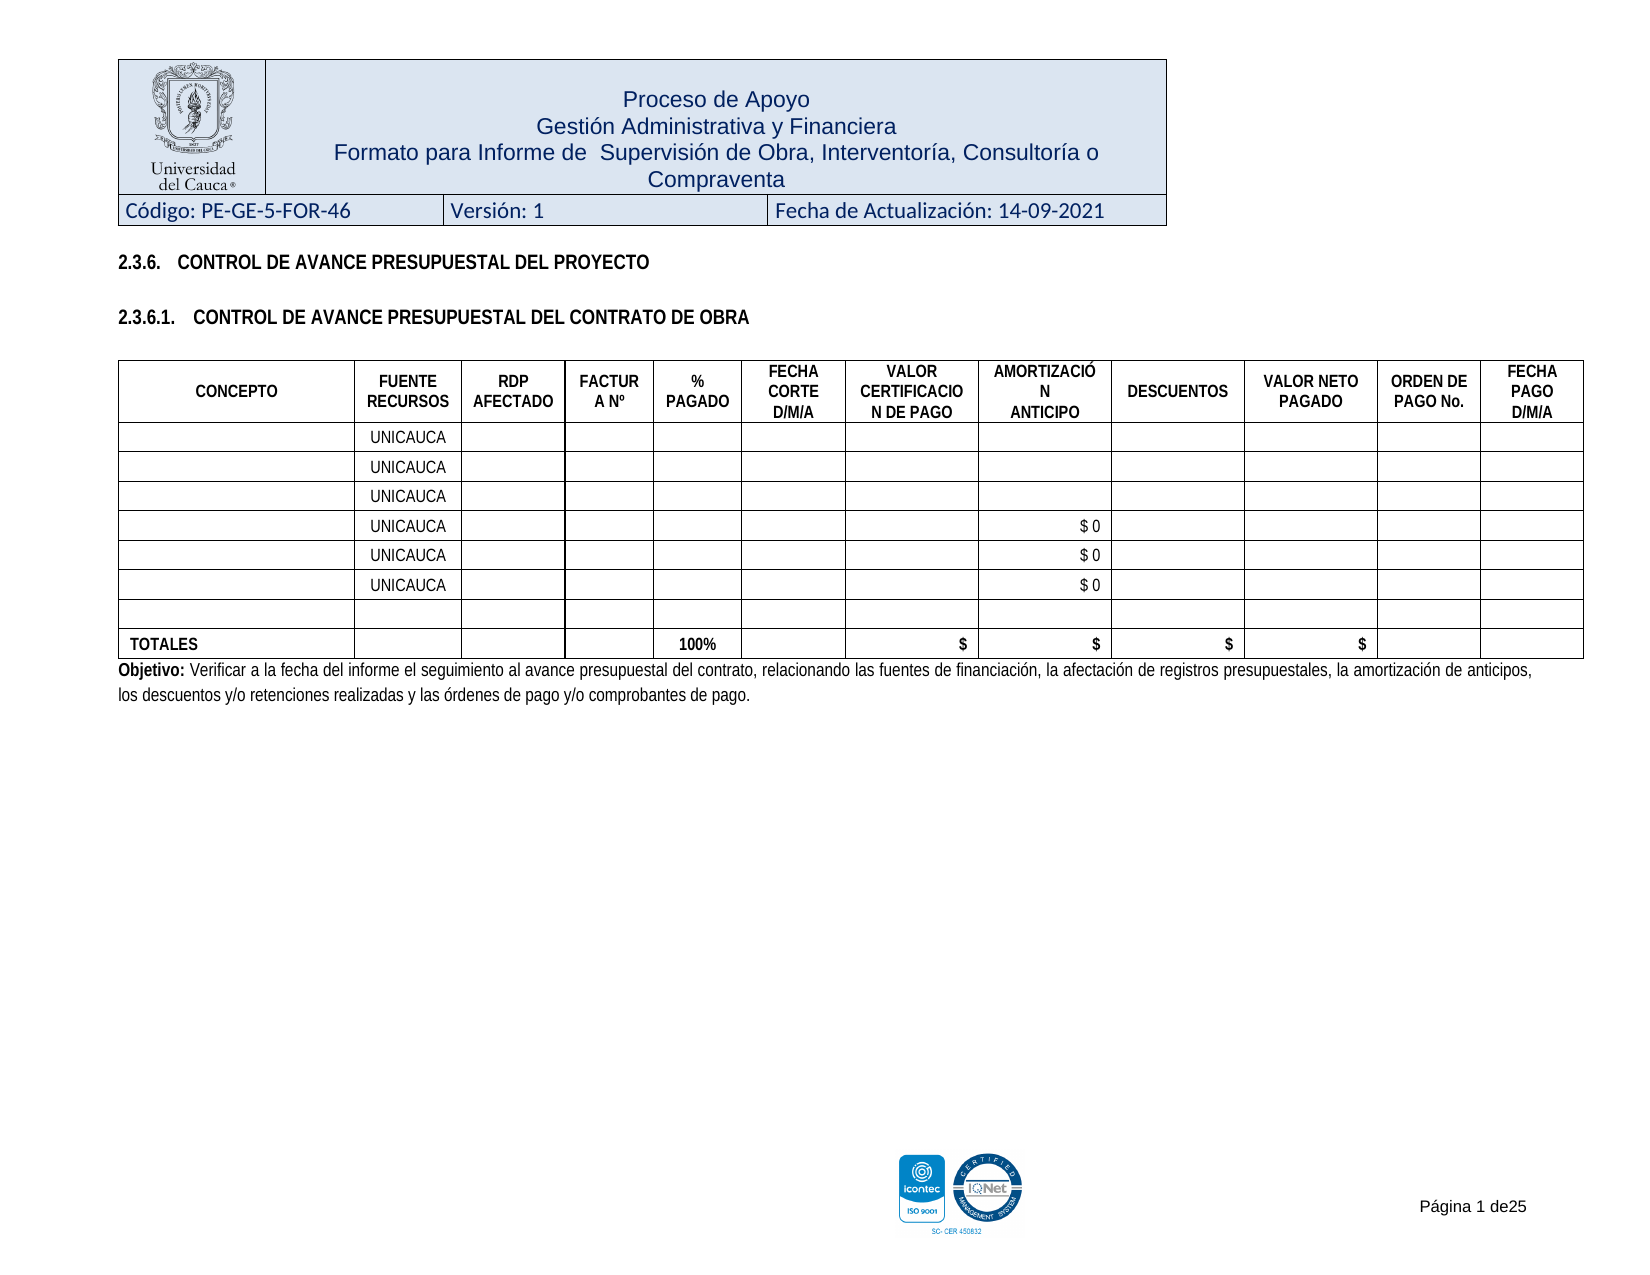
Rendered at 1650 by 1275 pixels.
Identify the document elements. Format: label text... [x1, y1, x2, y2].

table_cell [742, 570, 845, 599]
table_cell [119, 541, 354, 569]
table_cell [1378, 452, 1480, 481]
table_cell [462, 511, 564, 540]
table_cell [1245, 600, 1377, 628]
table_cell UNICAUCA [355, 570, 461, 599]
table_cell [119, 482, 354, 510]
table_cell [742, 600, 845, 628]
table_cell [1245, 570, 1377, 599]
picture [144, 60, 240, 194]
table_header VALOR NETO PAGADO [1245, 361, 1377, 422]
table_cell [566, 482, 653, 510]
table_cell [654, 600, 741, 628]
table_cell [1481, 423, 1583, 451]
table_cell [742, 482, 845, 510]
table_header DESCUENTOS [1112, 361, 1244, 422]
table_cell [742, 423, 845, 451]
table_cell $ [1245, 629, 1377, 658]
table_cell [1112, 511, 1244, 540]
table_cell [566, 600, 653, 628]
table_cell [1112, 452, 1244, 481]
table_cell $ 0 [979, 511, 1111, 540]
table_cell [1378, 511, 1480, 540]
table_cell 100% [654, 629, 741, 658]
table_header VALOR CERTIFICACION DE PAGO [846, 361, 978, 422]
table_cell [119, 570, 354, 599]
table_cell [566, 423, 653, 451]
table_cell [462, 600, 564, 628]
table_cell [654, 541, 741, 569]
table_cell [1481, 570, 1583, 599]
table_cell [1112, 482, 1244, 510]
table_cell [1378, 600, 1480, 628]
table_cell UNICAUCA [355, 482, 461, 510]
table_cell [1378, 570, 1480, 599]
table_cell [462, 482, 564, 510]
table_cell [566, 629, 653, 658]
table_cell [742, 541, 845, 569]
table_cell [654, 452, 741, 481]
table_cell [846, 511, 978, 540]
table_cell [1378, 482, 1480, 510]
table_cell [1378, 423, 1480, 451]
table_cell [462, 570, 564, 599]
table_cell [1481, 511, 1583, 540]
text Objetivo: Verificar a la fecha del informe el seguimiento al avance presupuestal del contrato, relacionando las fuentes de financiación, la afectación de registros presupuestales, la amortización de anticipos, los descuentos y/o retenciones realizadas y las órdenes de pago y/o comprobantes de pago. [118, 659, 1532, 705]
table_cell [1112, 423, 1244, 451]
table_cell UNICAUCA [355, 423, 461, 451]
table_header FECHA CORTE D/M/A [742, 361, 845, 422]
table_cell [1112, 570, 1244, 599]
table_cell [119, 423, 354, 451]
table_cell [566, 570, 653, 599]
table_cell [119, 452, 354, 481]
table_cell [1245, 511, 1377, 540]
table_cell UNICAUCA [355, 541, 461, 569]
table_cell [654, 482, 741, 510]
table_cell [355, 600, 461, 628]
table_cell [846, 423, 978, 451]
table_cell [742, 511, 845, 540]
table_cell [1112, 541, 1244, 569]
table_cell [566, 452, 653, 481]
table_cell [846, 600, 978, 628]
table_cell [654, 511, 741, 540]
table_header AMORTIZACIÓN ANTICIPO [979, 361, 1111, 422]
table_cell [1481, 452, 1583, 481]
table_header FUENTE RECURSOS [355, 361, 461, 422]
table_cell [742, 629, 845, 658]
table_header FACTURA Nº [566, 361, 653, 422]
table_cell [1481, 541, 1583, 569]
table_cell [846, 482, 978, 510]
table_cell [1245, 423, 1377, 451]
table_cell $ [979, 629, 1111, 658]
table_cell [846, 570, 978, 599]
table_cell $ [846, 629, 978, 658]
table_cell [979, 423, 1111, 451]
table_cell [654, 423, 741, 451]
table_cell [119, 511, 354, 540]
table_header FECHA PAGO D/M/A [1481, 361, 1583, 422]
table_cell [462, 452, 564, 481]
table_cell [979, 600, 1111, 628]
table_cell [1112, 600, 1244, 628]
table_header ORDEN DE PAGO No. [1378, 361, 1480, 422]
table_cell $ 0 [979, 541, 1111, 569]
table_cell [1481, 629, 1583, 658]
table_cell [1481, 600, 1583, 628]
table_cell [846, 541, 978, 569]
table_cell UNICAUCA [355, 511, 461, 540]
table_cell [1245, 482, 1377, 510]
table_cell [654, 570, 741, 599]
table_cell [1245, 452, 1377, 481]
table_header % PAGADO [654, 361, 741, 422]
table_cell [846, 452, 978, 481]
table_header CONCEPTO [119, 361, 354, 422]
table_cell UNICAUCA [355, 452, 461, 481]
table_cell [1378, 629, 1480, 658]
table_cell [1378, 541, 1480, 569]
table_cell [1245, 541, 1377, 569]
table_cell [979, 452, 1111, 481]
list CONTROL DE AVANCE PRESUPUESTAL DEL CONTRATO DE OBRA [118, 305, 1532, 329]
table_cell [566, 511, 653, 540]
table_cell [462, 423, 564, 451]
table_header RDP AFECTADO [462, 361, 564, 422]
table_cell [462, 629, 564, 658]
table_cell [742, 452, 845, 481]
list CONTROL DE AVANCE PRESUPUESTAL DEL PROYECTO [118, 250, 1532, 274]
table_cell [566, 541, 653, 569]
table_cell [462, 541, 564, 569]
picture [895, 1149, 1026, 1238]
table_cell [1481, 482, 1583, 510]
table_cell [355, 629, 461, 658]
table_cell [119, 600, 354, 628]
table_cell $ [1112, 629, 1244, 658]
table_cell $ 0 [979, 570, 1111, 599]
table_cell TOTALES [119, 629, 354, 658]
table_cell [979, 482, 1111, 510]
